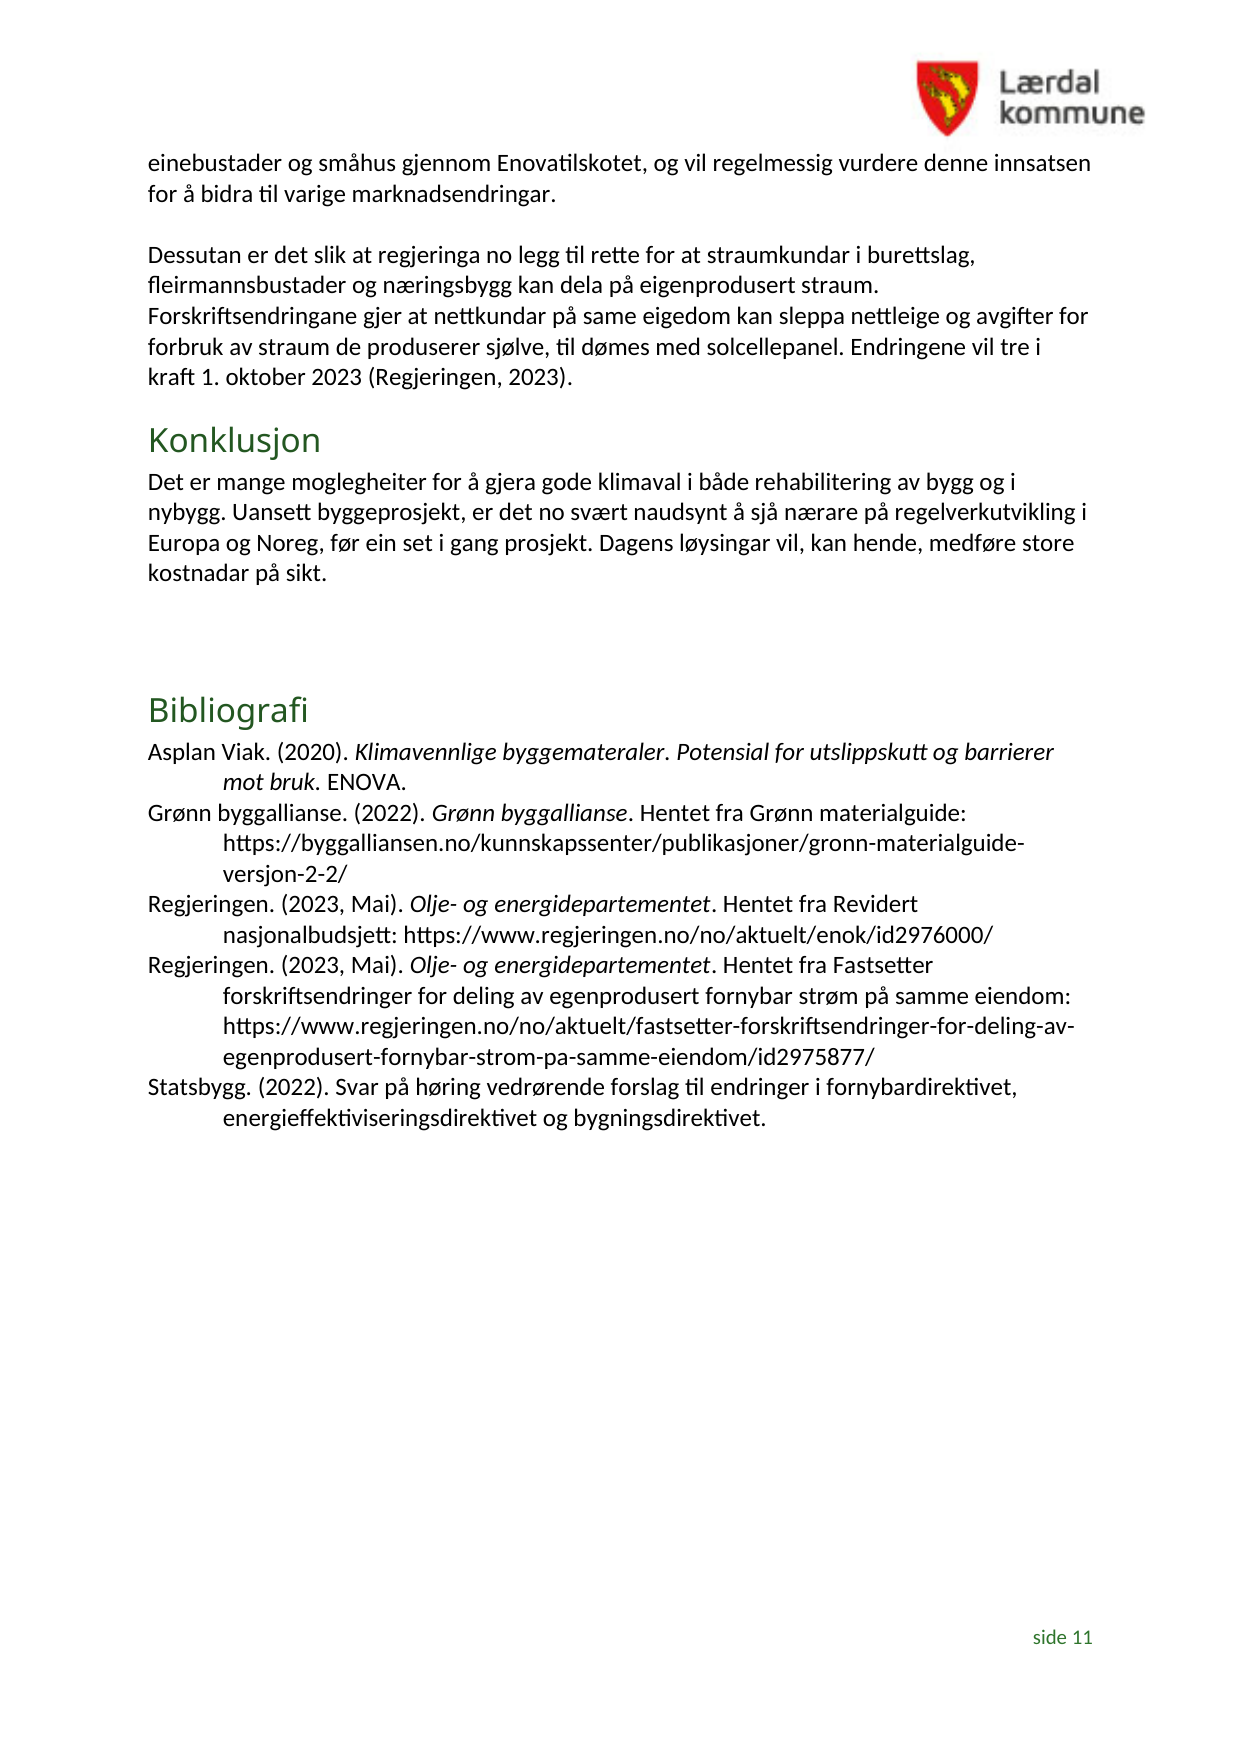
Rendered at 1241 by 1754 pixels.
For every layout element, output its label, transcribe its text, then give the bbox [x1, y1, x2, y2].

subtitle Konklusjon [148, 417, 1093, 462]
text Det er mange moglegheiter for å gjera gode klimaval i både rehabilitering av bygg og i nybygg. Uansett byggeprosjekt, er det no svært naudsynt å sjå nærare på regelverkutvikling i Europa og Noreg, før ein set i gang prosjekt. Dagens løysingar vil, kan hende, medføre store kostnadar på sikt. [148, 466, 1093, 588]
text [148, 148, 1093, 209]
text Dessutan er det slik at regjeringa no legg til rette for at straumkundar i burettslag, fleirmannsbustader og næringsbygg kan dela på eigenprodusert straum. Forskriftsendringane gjer at nettkundar på same eigedom kan sleppa nettleige og avgifter for forbruk av straum de produserer sjølve, til dømes med solcellepanel. Endringene vil tre i kraft 1. oktober 2023. [148, 239, 1093, 392]
picture [878, 3, 1237, 174]
